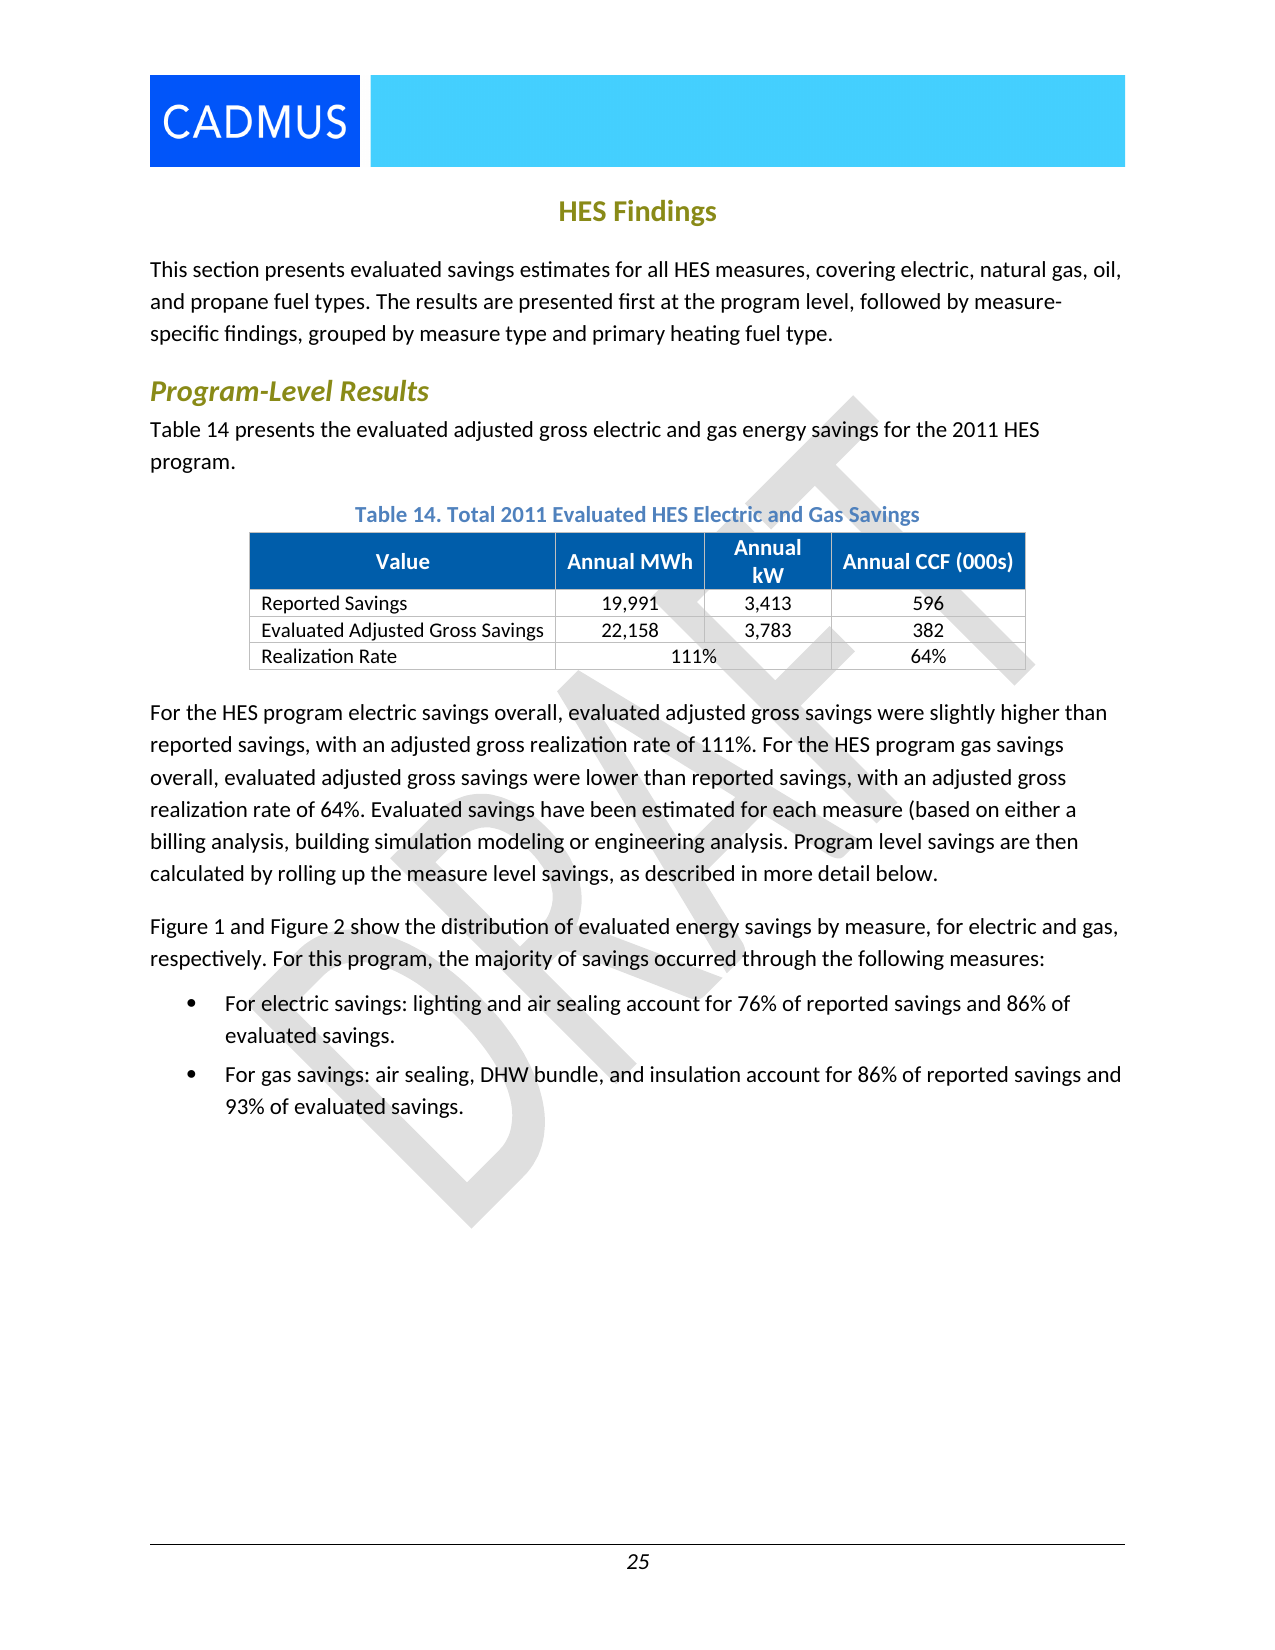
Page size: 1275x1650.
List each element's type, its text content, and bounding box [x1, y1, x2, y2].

list Figure 1 and Figure 2 show the distribution of evaluated energy savings by measure, for electric and gas, respectively. For this program, the majority of savings occurred through the following measures: [150, 912, 1125, 973]
table_cell 596 [832, 590, 1025, 616]
table_header Value [250, 533, 555, 589]
text Table 14. Total 2011 Evaluated HES Electric and Gas Savings [150, 500, 1125, 528]
table_header Annual MWh [556, 533, 704, 589]
text For the HES program electric savings overall, evaluated adjusted gross savings were slightly higher than reported savings, with an adjusted gross realization rate of 111%. For the HES program gas savings overall, evaluated adjusted gross savings were lower than reported savings, with an adjusted gross realization rate of 64%. Evaluated savings have been estimated for each measure (based on either a billing analysis, building simulation modeling or engineering analysis. Program level savings are then calculated by rolling up the measure level savings, as described in more detail below. [150, 698, 1125, 887]
table_cell 64% [832, 643, 1025, 669]
table_cell 382 [832, 617, 1025, 642]
table_cell Evaluated Adjusted Gross Savings [250, 617, 555, 642]
table_header Annual kW [705, 533, 831, 589]
text For electric savings: lighting and air sealing account for 76% of reported savings and 86% of evaluated savings. [187, 989, 1125, 1049]
subtitle Program-Level Results [150, 372, 1125, 409]
table_header Annual CCF (000s) [832, 533, 1025, 589]
picture [150, 75, 1125, 167]
table_cell 111% [556, 643, 831, 669]
text This section presents evaluated savings estimates for all HES measures, covering electric, natural gas, oil, and propane fuel types. The results are presented first at the program level, followed by measure-specific findings, grouped by measure type and primary heating fuel type. [150, 255, 1125, 347]
table_cell 19,991 [556, 590, 704, 616]
subtitle HES Findings [150, 192, 1125, 229]
table_cell 3,413 [705, 590, 831, 616]
table_cell 22,158 [556, 617, 704, 642]
table_cell Realization Rate [250, 643, 555, 669]
table_cell 3,783 [705, 617, 831, 642]
text Table 14 presents the evaluated adjusted gross electric and gas energy savings for the 2011 HES program. [150, 415, 1125, 475]
text For gas savings: air sealing, DHW bundle, and insulation account for 86% of reported savings and 93% of evaluated savings. [187, 1060, 1125, 1120]
table_cell Reported Savings [250, 590, 555, 616]
